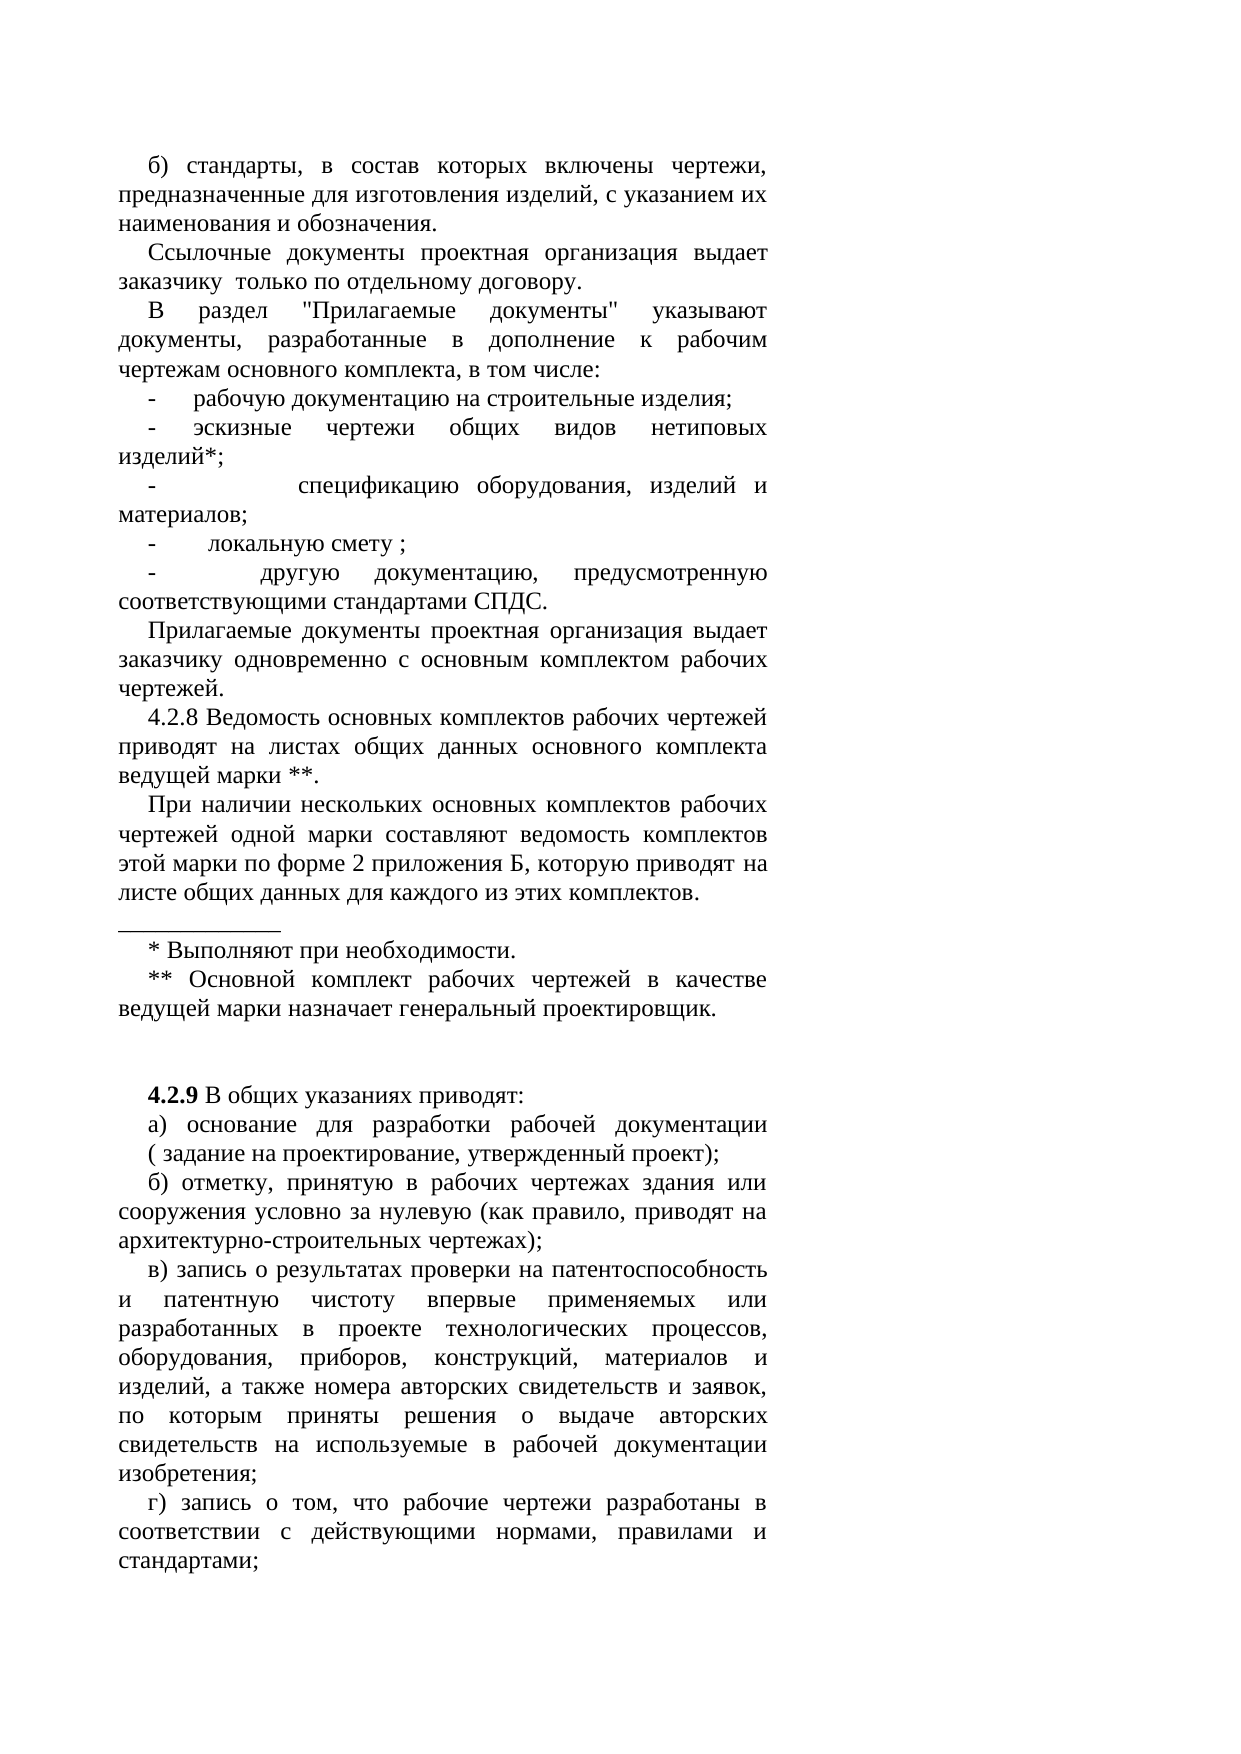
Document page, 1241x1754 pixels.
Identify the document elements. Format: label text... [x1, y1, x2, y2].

text а) основание для разработки рабочей документации ( задание на проектирование, утвержденный проект); [148, 1109, 768, 1167]
list эскизные чертежи общих видов нетиповых изделий*; [118, 412, 768, 470]
text 4.2.8 Ведомость основных комплектов рабочих чертежей приводят на листах общих данных основного комплекта ведущей марки **. [118, 702, 768, 789]
text в) запись о результатах проверки на патентоспособность и патентную чистоту впервые применяемых или разработанных в проекте технологических процессов, оборудования, приборов, конструкций, материалов и изделий, а также номера авторских свидетельств и заявок, по которым приняты решения о выдаче авторских свидетельств на используемые в рабочей документации изобретения; [118, 1254, 768, 1487]
text - другую документацию, предусмотренную соответствующими стандартами СПДС. [118, 557, 768, 615]
list рабочую документацию на строительные изделия; [118, 382, 768, 412]
text б) стандарты, в состав которых включены чертежи, предназначенные для изготовления изделий, с указанием их наименования и обозначения. [118, 150, 768, 237]
text При наличии нескольких основных комплектов рабочих чертежей одной марки составляют ведомость комплектов этой марки по форме 2 приложения Б, которую приводят на листе общих данных для каждого из этих комплектов. [118, 789, 768, 906]
text б) отметку, принятую в рабочих чертежах здания или сооружения условно за нулевую (как правило, приводят на архитектурно-строительных чертежах); [118, 1167, 768, 1254]
text - спецификацию оборудования, изделий и материалов; [118, 470, 768, 528]
text ** Основной комплект рабочих чертежей в качестве ведущей марки назначает генеральный проектировщик. [118, 964, 768, 1022]
text - локальную смету ; [118, 528, 768, 557]
text 4.2.9 В общих указаниях приводят: [118, 1080, 768, 1109]
text Ссылочные документы проектная организация выдает заказчику только по отдельному договору. [118, 237, 768, 295]
text Прилагаемые документы проектная организация выдает заказчику одновременно с основным комплектом рабочих чертежей. [118, 615, 768, 702]
text * Выполняют при необходимости. [118, 935, 768, 964]
text В раздел "Прилагаемые документы" указывают документы, разработанные в дополнение к рабочим чертежам основного комплекта, в том числе: [118, 295, 768, 382]
text _____________ [118, 906, 768, 935]
text г) запись о том, что рабочие чертежи разработаны в соответствии с действующими нормами, правилами и стандартами; [118, 1487, 768, 1574]
